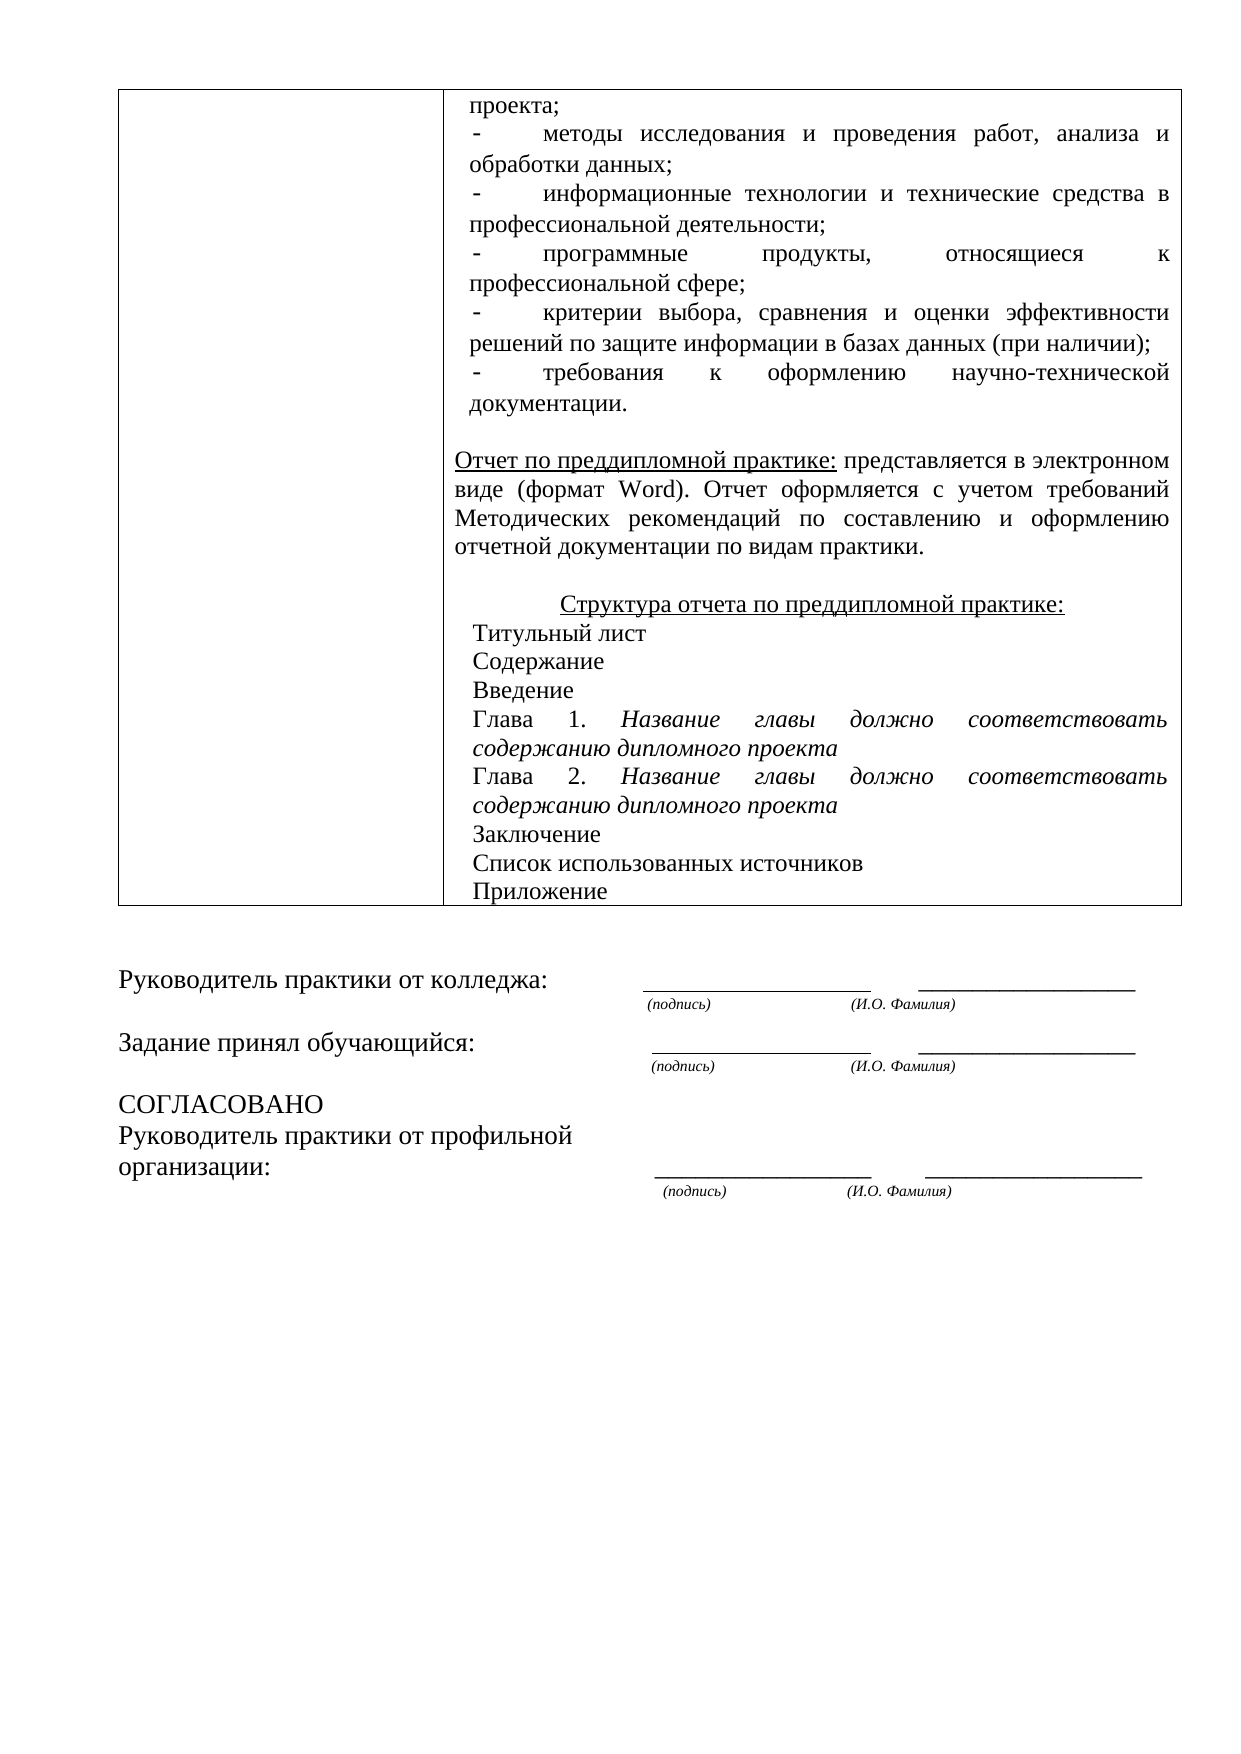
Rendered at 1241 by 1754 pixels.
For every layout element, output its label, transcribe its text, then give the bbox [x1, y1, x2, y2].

text (подпись) (И.О. Фамилия) [118, 995, 1152, 1026]
table_cell [119, 90, 443, 905]
text Руководитель практики от профильной [118, 1119, 1152, 1151]
text СОГЛАСОВАНО [118, 1088, 1152, 1119]
text (подпись) (И.О. Фамилия) [118, 1182, 1152, 1213]
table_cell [444, 90, 1181, 905]
text (подпись) (И.О. Фамилия) [118, 1057, 1152, 1088]
text организации: ________________ ________________ [118, 1151, 1152, 1182]
text Руководитель практики от колледжа: ________________ [118, 964, 1152, 995]
text Задание принял обучающийся: ________________ [118, 1026, 1152, 1057]
